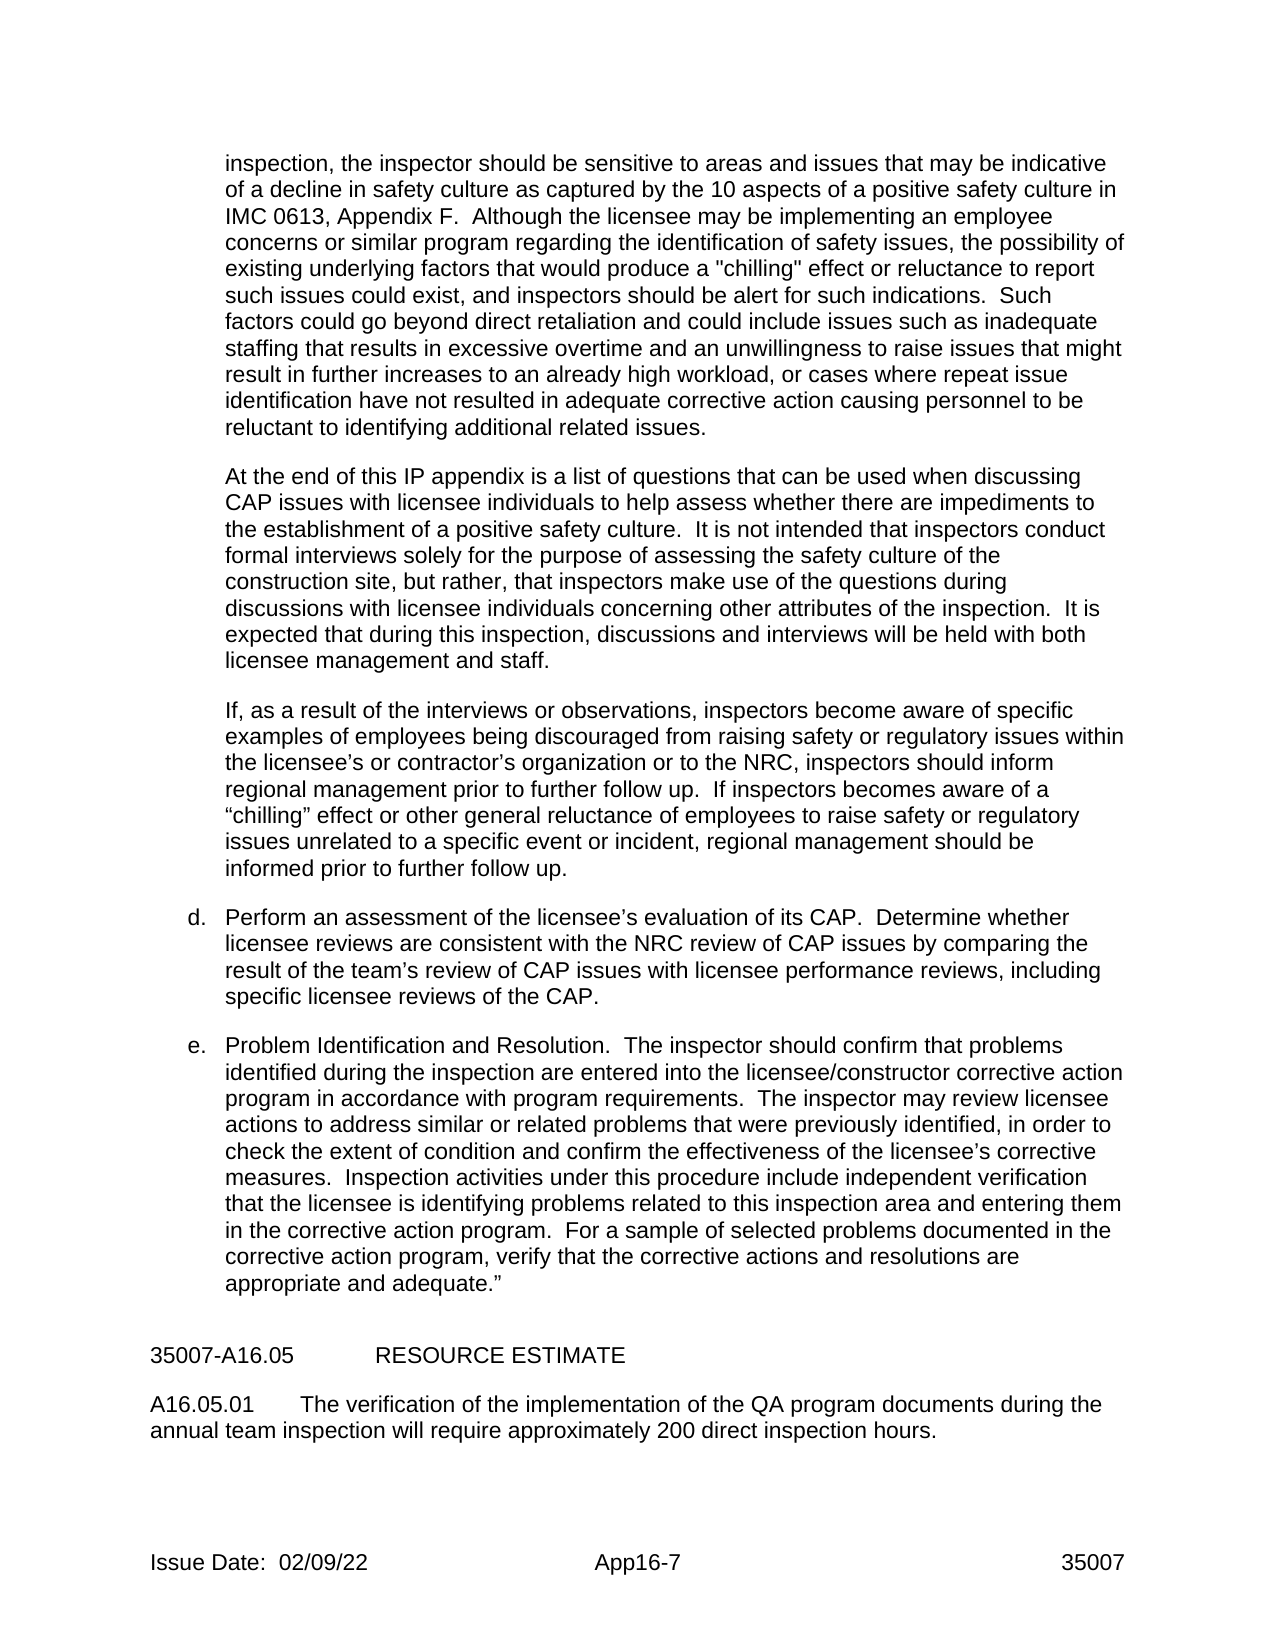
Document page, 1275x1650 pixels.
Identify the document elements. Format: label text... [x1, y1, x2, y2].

list Problem Identification and Resolution. The inspector should confirm that problems identified during the inspection are entered into the licensee/constructor corrective action program in accordance with program requirements. The inspector may review licensee actions to address similar or related problems that were previously identified, in order to check the extent of condition and confirm the effectiveness of the licensee’s corrective measures. Inspection activities under this procedure include independent verification that the licensee is identifying problems related to this inspection area and entering them in the corrective action program. For a sample of selected problems documented in the corrective action program, verify that the corrective actions and resolutions are appropriate and adequate.” [187, 1032, 1125, 1296]
list Perform an assessment of the licensee’s evaluation of its CAP. Determine whether licensee reviews are consistent with the NRC review of CAP issues by comparing the result of the team’s review of CAP issues with licensee performance reviews, including specific licensee reviews of the CAP. [187, 904, 1125, 1009]
text A16.05.01 The verification of the implementation of the QA program documents during the annual team inspection will require approximately 200 direct inspection hours. [150, 1391, 1125, 1444]
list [187, 150, 1125, 440]
text At the end of this IP appendix is a list of questions that can be used when discussing CAP issues with licensee individuals to help assess whether there are impediments to the establishment of a positive safety culture. It is not intended that inspectors conduct formal interviews solely for the purpose of assessing the safety culture of the construction site, but rather, that inspectors make use of the questions during discussions with licensee individuals concerning other attributes of the inspection. It is expected that during this inspection, discussions and interviews will be held with both licensee management and staff. [225, 463, 1125, 674]
text If, as a result of the interviews or observations, inspectors become aware of specific examples of employees being discouraged from raising safety or regulatory issues within the licensee’s or contractor’s organization or to the NRC, inspectors should inform regional management prior to further follow up. If inspectors becomes aware of a “chilling” effect or other general reluctance of employees to raise safety or regulatory issues unrelated to a specific event or incident, regional management should be informed prior to further follow up. [225, 697, 1125, 881]
subtitle 35007-A16.05 RESOURCE ESTIMATE [150, 1342, 1125, 1368]
